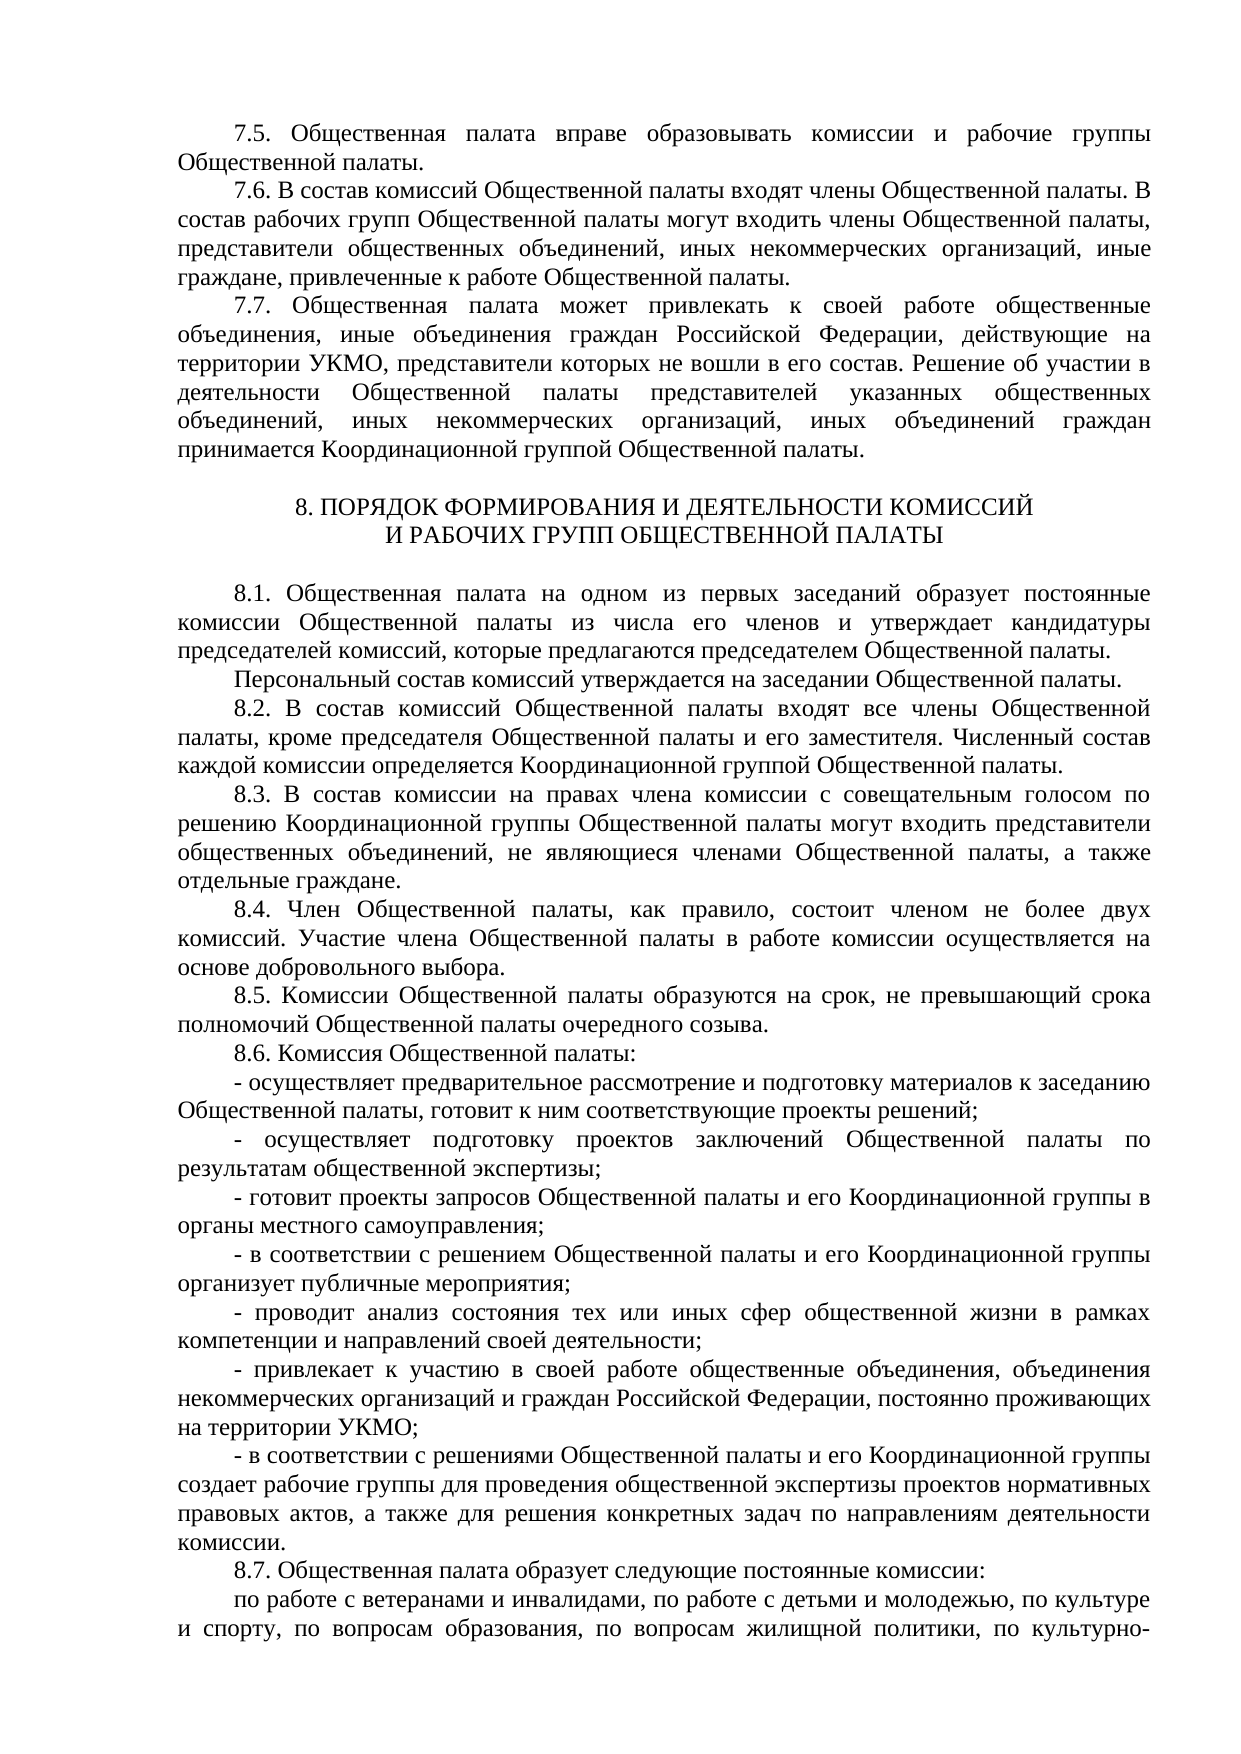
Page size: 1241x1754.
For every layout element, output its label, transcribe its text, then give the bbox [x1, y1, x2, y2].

text 8. ПОРЯДОК ФОРМИРОВАНИЯ И ДЕЯТЕЛЬНОСТИ КОМИССИЙ [177, 492, 1152, 521]
text И РАБОЧИХ ГРУПП ОБЩЕСТВЕННОЙ ПАЛАТЫ [177, 521, 1152, 549]
text 8.7. Общественная палата образует следующие постоянные комиссии: [177, 1556, 1152, 1584]
text 8.6. Комиссия Общественной палаты: [177, 1038, 1152, 1067]
text 7.6. В состав комиссий Общественной палаты входят члены Общественной палаты. В состав рабочих групп Общественной палаты могут входить члены Общественной палаты, представители общественных объединений, иных некоммерческих организаций, иные граждане, привлеченные к работе Общественной палаты. [177, 176, 1152, 291]
text - осуществляет предварительное рассмотрение и подготовку материалов к заседанию Общественной палаты, готовит к ним соответствующие проекты решений; [177, 1067, 1152, 1124]
text 7.5. Общественная палата вправе образовывать комиссии и рабочие группы Общественной палаты. [177, 118, 1152, 176]
text - готовит проекты запросов Общественной палаты и его Координационной группы в органы местного самоуправления; [177, 1182, 1152, 1239]
text Персональный состав комиссий утверждается на заседании Общественной палаты. [177, 664, 1152, 693]
text - осуществляет подготовку проектов заключений Общественной палаты по результатам общественной экспертизы; [177, 1124, 1152, 1182]
text 7.7. Общественная палата может привлекать к своей работе общественные объединения, иные объединения граждан Российской Федерации, действующие на территории УКМО, представители которых не вошли в его состав. Решение об участии в деятельности Общественной палаты представителей указанных общественных объединений, иных некоммерческих организаций, иных объединений граждан принимается Координационной группой Общественной палаты. [177, 291, 1152, 463]
text - проводит анализ состояния тех или иных сфер общественной жизни в рамках компетенции и направлений своей деятельности; [177, 1297, 1152, 1354]
text - привлекает к участию в своей работе общественные объединения, объединения некоммерческих организаций и граждан Российской Федерации, постоянно проживающих на территории УКМО; [177, 1354, 1152, 1441]
text - в соответствии с решением Общественной палаты и его Координационной группы организует публичные мероприятия; [177, 1239, 1152, 1297]
text 8.1. Общественная палата на одном из первых заседаний образует постоянные комиссии Общественной палаты из числа его членов и утверждает кандидатуры председателей комиссий, которые предлагаются председателем Общественной палаты. [177, 578, 1152, 664]
text 8.2. В состав комиссий Общественной палаты входят все члены Общественной палаты, кроме председателя Общественной палаты и его заместителя. Численный состав каждой комиссии определяется Координационной группой Общественной палаты. [177, 693, 1152, 779]
text - в соответствии с решениями Общественной палаты и его Координационной группы создает рабочие группы для проведения общественной экспертизы проектов нормативных правовых актов, а также для решения конкретных задач по направлениям деятельности комиссии. [177, 1441, 1152, 1556]
text 8.3. В состав комиссии на правах члена комиссии с совещательным голосом по решению Координационной группы Общественной палаты могут входить представители общественных объединений, не являющиеся членами Общественной палаты, а также отдельные граждане. [177, 779, 1152, 894]
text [177, 1584, 1152, 1642]
text 8.5. Комиссии Общественной палаты образуются на срок, не превышающий срока полномочий Общественной палаты очередного созыва. [177, 981, 1152, 1038]
text 8.4. Член Общественной палаты, как правило, состоит членом не более двух комиссий. Участие члена Общественной палаты в работе комиссии осуществляется на основе добровольного выбора. [177, 894, 1152, 981]
